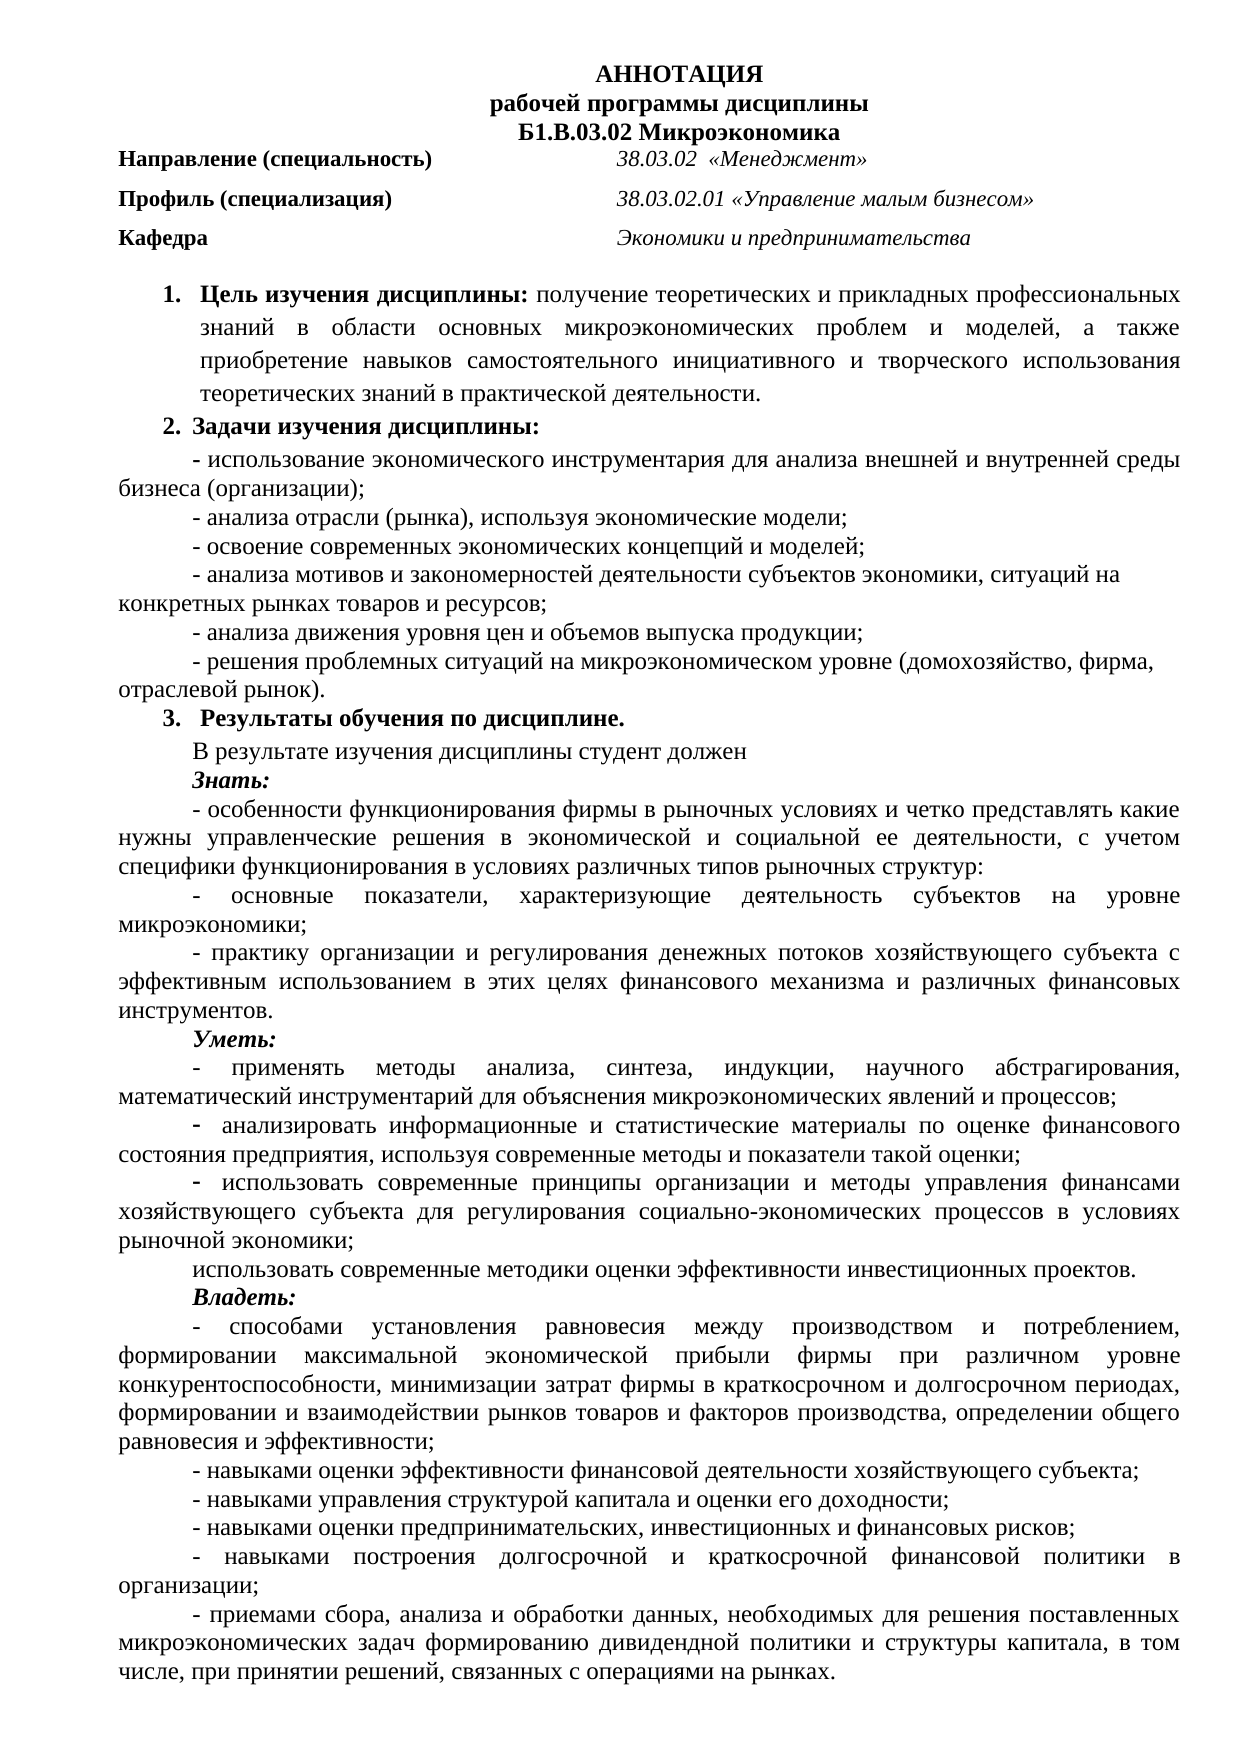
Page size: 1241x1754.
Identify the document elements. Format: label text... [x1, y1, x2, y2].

list анализировать информационные и статистические материалы по оценке финансового состояния предприятия, используя современные методы и показатели такой оценки; [118, 1110, 1181, 1167]
list использовать современные методики оценки эффективности инвестиционных проектов. [118, 1254, 1181, 1282]
text - анализа отрасли (рынка), используя экономические модели; [118, 502, 1181, 531]
text рабочей программы дисциплины [118, 88, 1181, 117]
list использовать современные принципы организации и методы управления финансами хозяйствующего субъекта для регулирования социально-экономических процессов в условиях рыночной экономики; [118, 1167, 1181, 1254]
text - навыками оценки эффективности финансовой деятельности хозяйствующего субъекта; [118, 1455, 1181, 1484]
text - использование экономического инструментария для анализа внешней и внутренней среды бизнеса (организации); [118, 444, 1181, 502]
list - приемами сбора, анализа и обработки данных, необходимых для решения поставленных микроэкономических задач формированию дивидендной политики и структуры капитала, в том числе, при принятии решений, связанных с операциями на рынках. [118, 1599, 1181, 1685]
list Уметь: [118, 1024, 1181, 1052]
list Цель изучения дисциплины: получение теоретических и прикладных профессиональных знаний в области основных микроэкономических проблем и моделей, а также приобретение навыков самостоятельного инициативного и творческого использования теоретических знаний в практической деятельности. [162, 279, 1181, 407]
text - навыками управления структурой капитала и оценки его доходности; [118, 1484, 1181, 1512]
list Задачи изучения дисциплины: [162, 411, 1181, 440]
list Знать: [118, 765, 1181, 794]
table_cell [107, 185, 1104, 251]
list - практику организации и регулирования денежных потоков хозяйствующего субъекта с эффективным использованием в этих целях финансового механизма и различных финансовых инструментов. [118, 937, 1181, 1024]
text - навыками построения долгосрочной и краткосрочной финансовой политики в организации; [118, 1541, 1181, 1599]
list В результате изучения дисциплины студент должен [118, 736, 1181, 765]
text - решения проблемных ситуаций на микроэкономическом уровне (домохозяйство, фирма, отраслевой рынок). [118, 646, 1181, 703]
list Владеть: [118, 1282, 1181, 1311]
text АННОТАЦИЯ [118, 59, 1181, 88]
text - основные показатели, характеризующие деятельность субъектов на уровне микроэкономики; [118, 880, 1181, 937]
list - особенности функционирования фирмы в рыночных условиях и четко представлять какие нужны управленческие решения в экономической и социальной ее деятельности, с учетом специфики функционирования в условиях различных типов рыночных структур: [118, 794, 1181, 880]
list - способами установления равновесия между производством и потреблением, формировании максимальной экономической прибыли фирмы при различном уровне конкурентоспособности, минимизации затрат фирмы в краткосрочном и долгосрочном периодах, формировании и взаимодействии рынков товаров и факторов производства, определении общего равновесия и эффективности; [118, 1311, 1181, 1455]
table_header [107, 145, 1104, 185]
text Б1.В.03.02 Микроэкономика [118, 117, 1181, 145]
text - освоение современных экономических концепций и моделей; [118, 531, 1181, 559]
text - навыками оценки предпринимательских, инвестиционных и финансовых рисков; [118, 1512, 1181, 1541]
text - анализа движения уровня цен и объемов выпуска продукции; [118, 617, 1181, 646]
list - применять методы анализа, синтеза, индукции, научного абстрагирования, математический инструментарий для объяснения микроэкономических явлений и процессов; [118, 1052, 1181, 1110]
list Результаты обучения по дисциплине. [162, 703, 1181, 732]
text - анализа мотивов и закономерностей деятельности субъектов экономики, ситуаций на конкретных рынках товаров и ресурсов; [118, 559, 1181, 617]
